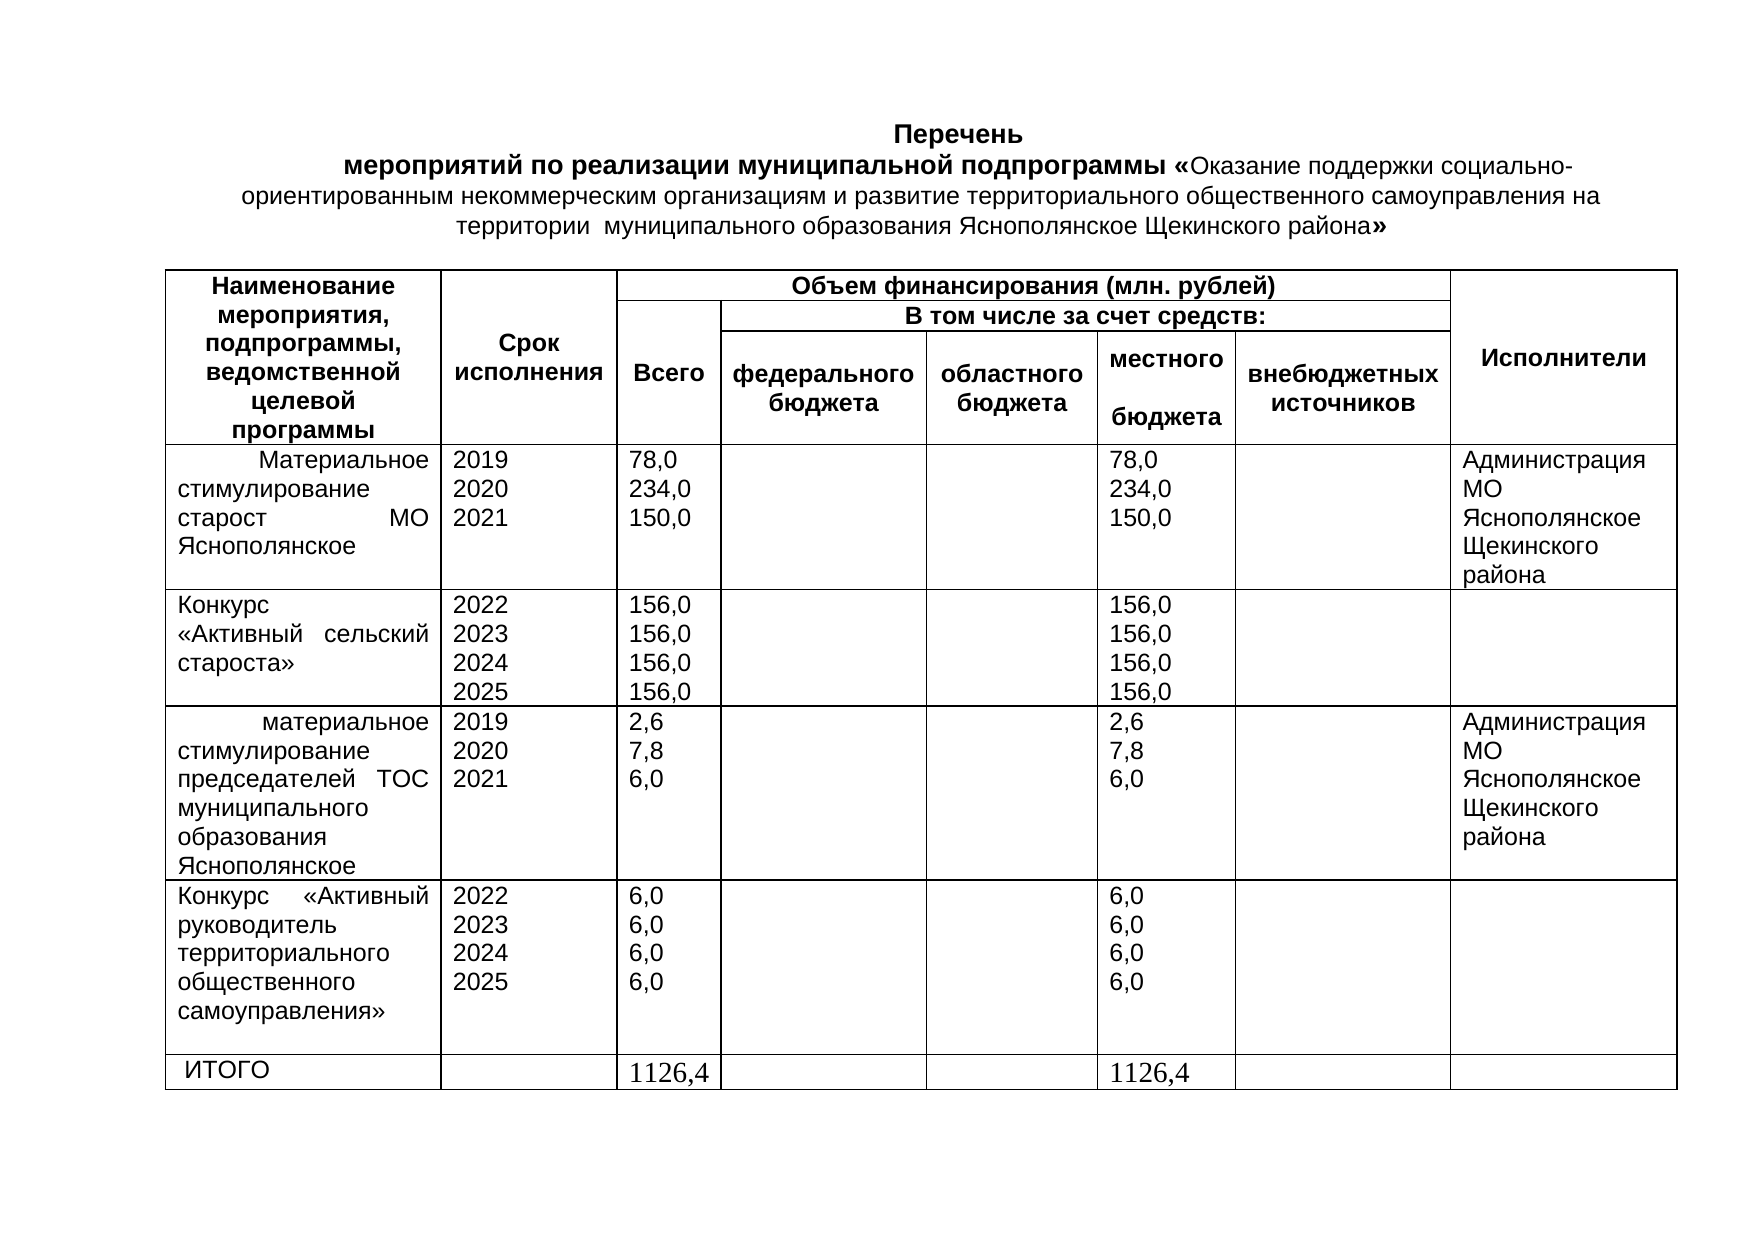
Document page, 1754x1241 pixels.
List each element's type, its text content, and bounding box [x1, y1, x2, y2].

table_cell [1236, 445, 1450, 589]
table_cell федерального бюджета [722, 332, 926, 443]
table_cell 2,6 7,8 6,0 [618, 707, 720, 879]
table_cell Администрация МО Яснополянское Щекинского района [1451, 707, 1676, 879]
table_cell [1451, 1055, 1676, 1088]
table_header Наименование мероприятия, подпрограммы, ведомственной целевой программы [166, 271, 440, 443]
table_cell Материальное стимулирование старост МО Яснополянское [166, 445, 440, 589]
table_cell 6,0 6,0 6,0 6,0 [1098, 881, 1235, 1053]
table_cell [1236, 707, 1450, 879]
table_cell 1126,4 [1098, 1055, 1235, 1088]
table_cell [722, 590, 926, 705]
text Перечень [177, 118, 1665, 149]
table_cell Всего [618, 301, 720, 443]
table_cell [1236, 590, 1450, 705]
table_cell [722, 445, 926, 589]
table_cell 2,6 7,8 6,0 [1098, 707, 1235, 879]
table_cell [442, 1055, 616, 1088]
table_cell Конкурс «Активный сельский староста» [166, 590, 440, 705]
table_cell [927, 445, 1097, 589]
table_cell 78,0 234,0 150,0 [1098, 445, 1235, 589]
table_cell 2019 2020 2021 [442, 707, 616, 879]
table_cell В том числе за счет средств: [722, 301, 1450, 330]
table_cell Администрация МО Яснополянское Щекинского района [1451, 445, 1676, 589]
table_cell внебюджетных источников [1236, 332, 1450, 443]
table_cell [927, 1055, 1097, 1088]
table_cell местного бюджета [1098, 332, 1235, 443]
table_cell материальное стимулирование председателей ТОС муниципального образования Яснополянское [166, 707, 440, 879]
text мероприятий по реализации муниципальной подпрограммы «Оказание поддержки социально-ориентированным некоммерческим организациям и развитие территориального общественного самоуправления на территории муниципального образования Яснополянское Щекинского района» [177, 149, 1665, 241]
table_cell 6,0 6,0 6,0 6,0 [618, 881, 720, 1053]
table_cell 156,0 156,0 156,0 156,0 [1098, 590, 1235, 705]
table_cell 156,0 156,0 156,0 156,0 [618, 590, 720, 705]
table_cell Конкурс «Активный руководитель территориального общественного самоуправления» [166, 881, 440, 1053]
table_cell [722, 1055, 926, 1088]
table_cell 2022 2023 2024 2025 [442, 881, 616, 1053]
table_cell 2022 2023 2024 2025 [442, 590, 616, 705]
table_cell [722, 881, 926, 1053]
table_cell [927, 590, 1097, 705]
table_cell [1236, 1055, 1450, 1088]
table_header Срок исполнения [442, 271, 616, 443]
table_cell [927, 881, 1097, 1053]
table_cell 1126,4 [618, 1055, 720, 1088]
table_header Объем финансирования (млн. рублей) [618, 271, 1450, 300]
table_cell 78,0 234,0 150,0 [618, 445, 720, 589]
table_cell [722, 707, 926, 879]
table_cell областного бюджета [927, 332, 1097, 443]
table_cell 2019 2020 2021 [442, 445, 616, 589]
table_cell [927, 707, 1097, 879]
table_cell [1451, 590, 1676, 705]
table_cell [1451, 881, 1676, 1053]
table_cell [1236, 881, 1450, 1053]
table_cell ИТОГО [166, 1055, 440, 1088]
table_header Исполнители [1451, 271, 1676, 443]
